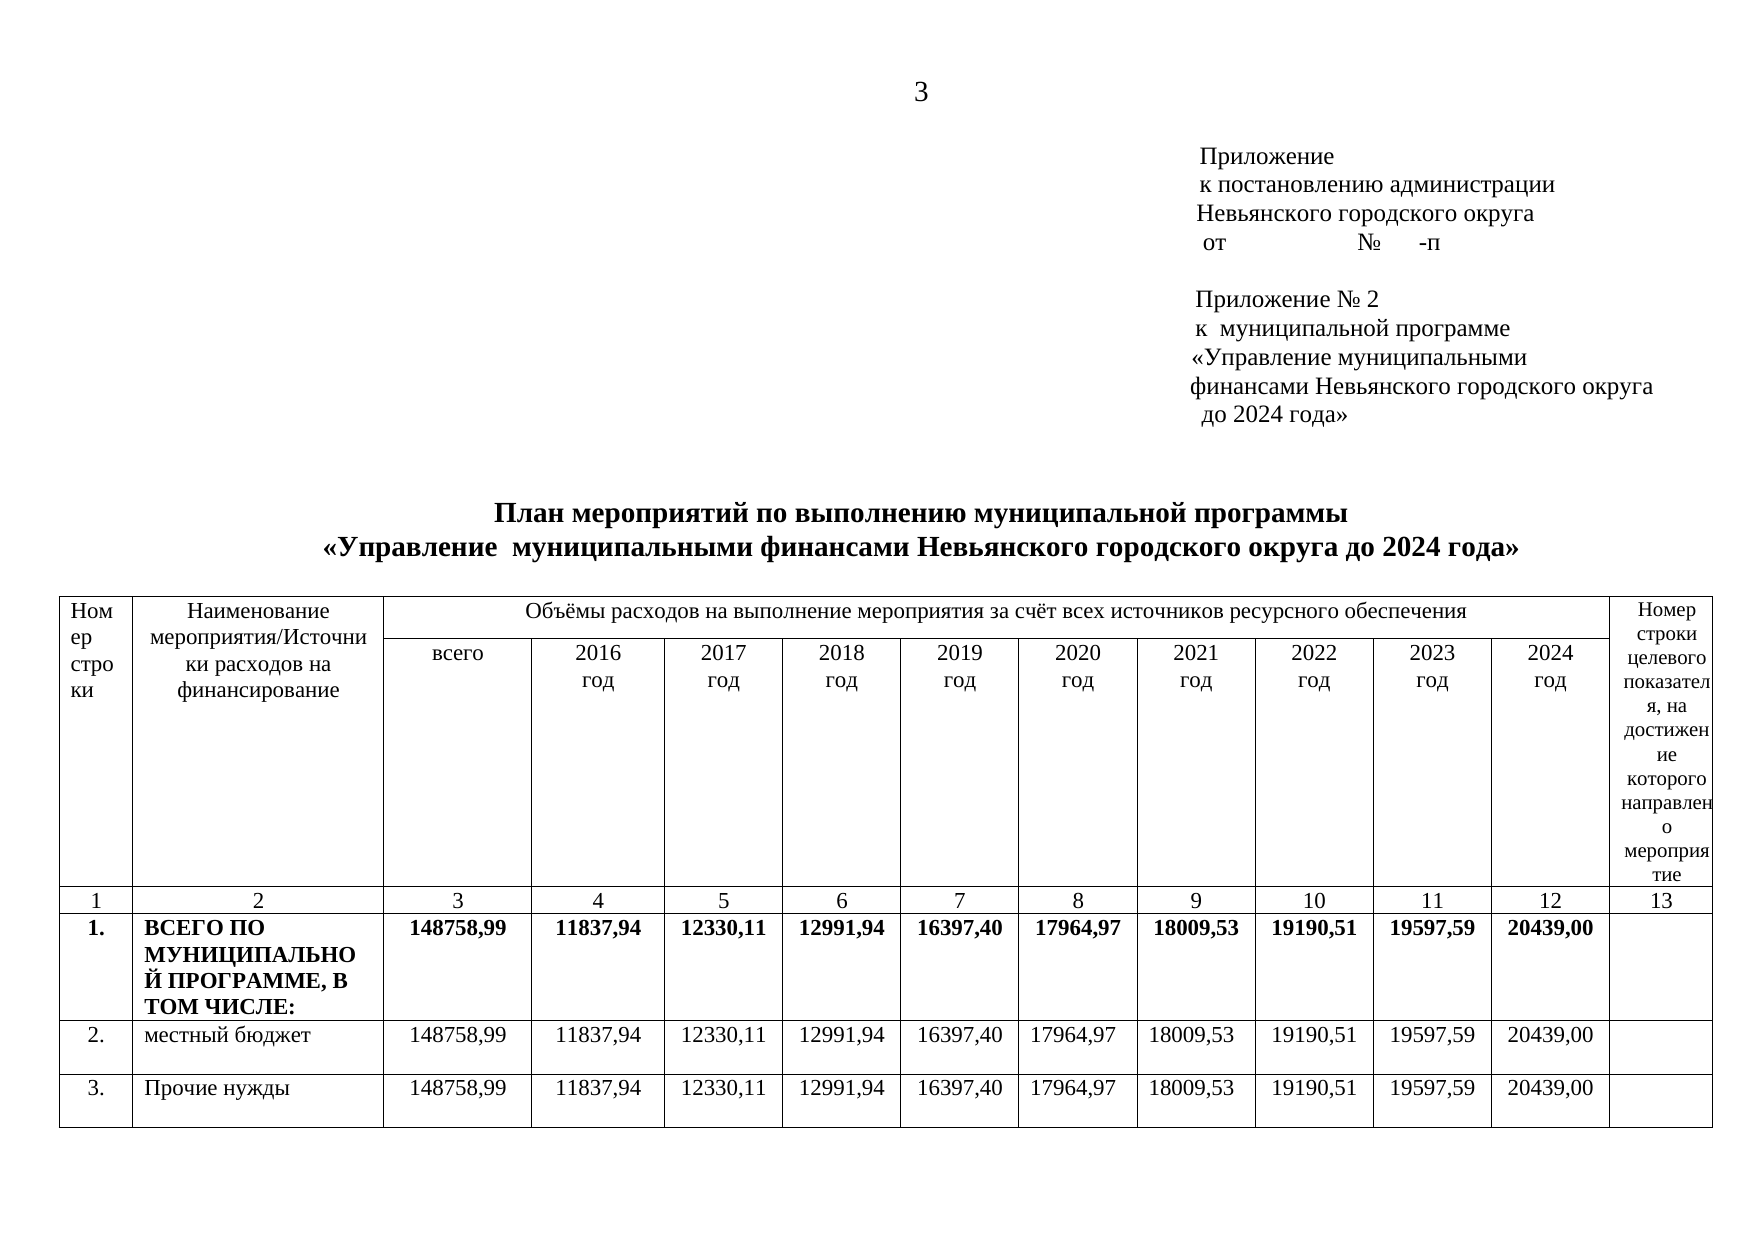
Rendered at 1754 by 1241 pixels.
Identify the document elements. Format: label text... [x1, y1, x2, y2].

table_cell 18009,53 [1138, 1075, 1255, 1127]
table_cell 12 [1492, 887, 1609, 913]
table_cell 2 [133, 887, 383, 913]
text Невьянского городского округа [118, 198, 1754, 227]
text «Управление муниципальными [118, 342, 1754, 371]
table_cell 148758,99 [384, 1075, 531, 1127]
table_cell 2022 год [1256, 639, 1373, 886]
table_cell 12991,94 [783, 1075, 900, 1127]
table_cell 20439,00 [1492, 1021, 1609, 1073]
table_cell 11837,94 [532, 914, 664, 1020]
table_cell 12330,11 [665, 1021, 782, 1073]
table_cell 6 [783, 887, 900, 913]
table_cell 11837,94 [532, 1075, 664, 1127]
table_cell 19190,51 [1256, 1021, 1373, 1073]
table_cell 148758,99 [384, 914, 531, 1020]
table_cell 16397,40 [901, 1075, 1018, 1127]
table_cell 2020 год [1019, 639, 1137, 886]
table_cell 2017 год [665, 639, 782, 886]
text Приложение [118, 141, 1754, 169]
table_cell местный бюджет [133, 1021, 383, 1073]
table_cell 12991,94 [783, 1021, 900, 1073]
table_cell 18009,53 [1138, 914, 1255, 1020]
table_cell 17964,97 [1019, 1075, 1137, 1127]
table_cell 17964,97 [1019, 914, 1137, 1020]
text Приложение № 2 [118, 284, 1754, 313]
table_cell 3. [60, 1075, 132, 1127]
table_header Наименование мероприятия/Источники расходов на финансирование [133, 597, 383, 886]
text финансами Невьянского городского округа [118, 371, 1754, 399]
table_cell 19597,59 [1374, 914, 1491, 1020]
table_cell 8 [1019, 887, 1137, 913]
table_cell 2023 год [1374, 639, 1491, 886]
table_cell ВСЕГО ПО МУНИЦИПАЛЬНОЙ ПРОГРАММЕ, В ТОМ ЧИСЛЕ: [133, 914, 383, 1020]
table_cell [1610, 1075, 1712, 1127]
table_cell 2019 год [901, 639, 1018, 886]
table_cell 148758,99 [384, 1021, 531, 1073]
table_cell 12330,11 [665, 1075, 782, 1127]
table_cell 2016 год [532, 639, 664, 886]
table_cell 17964,97 [1019, 1021, 1137, 1073]
text до 2024 года» [118, 399, 1754, 428]
text План мероприятий по выполнению муниципальной программы [118, 495, 1724, 529]
table_cell 2018 год [783, 639, 900, 886]
table_cell 1. [60, 914, 132, 1020]
table_cell всего [384, 639, 531, 886]
table_cell 10 [1256, 887, 1373, 913]
text к муниципальной программе [118, 313, 1754, 342]
table_header Номер строки целевого показателя, на достижение которого направлено мероприятие [1610, 597, 1712, 886]
table_cell 12330,11 [665, 914, 782, 1020]
table_cell 11837,94 [532, 1021, 664, 1073]
text «Управление муниципальными финансами Невьянского городского округа до 2024 года» [118, 529, 1724, 562]
table_cell 2021 год [1138, 639, 1255, 886]
table_cell 2. [60, 1021, 132, 1073]
table_cell 12991,94 [783, 914, 900, 1020]
table_cell 19190,51 [1256, 1075, 1373, 1127]
table_cell 9 [1138, 887, 1255, 913]
table_cell 20439,00 [1492, 1075, 1609, 1127]
table_cell 5 [665, 887, 782, 913]
table_cell 1 [60, 887, 132, 913]
text к постановлению администрации [118, 169, 1754, 198]
table_cell 19190,51 [1256, 914, 1373, 1020]
table_header Номер строки [60, 597, 132, 886]
table_cell 20439,00 [1492, 914, 1609, 1020]
table_cell 3 [384, 887, 531, 913]
table_cell 16397,40 [901, 1021, 1018, 1073]
table_cell 16397,40 [901, 914, 1018, 1020]
table_cell 7 [901, 887, 1018, 913]
table_cell 2024 год [1492, 639, 1609, 886]
table_cell [1610, 1021, 1712, 1073]
table_cell 19597,59 [1374, 1075, 1491, 1127]
table_cell [1610, 914, 1712, 1020]
table_header Объёмы расходов на выполнение мероприятия за счёт всех источников ресурсного обеспечения [384, 597, 1609, 638]
table_cell 4 [532, 887, 664, 913]
table_cell 18009,53 [1138, 1021, 1255, 1073]
table_cell 19597,59 [1374, 1021, 1491, 1073]
table_cell Прочие нужды [133, 1075, 383, 1127]
table_cell 13 [1610, 887, 1712, 913]
table_cell 11 [1374, 887, 1491, 913]
text от № -п [118, 227, 1754, 256]
